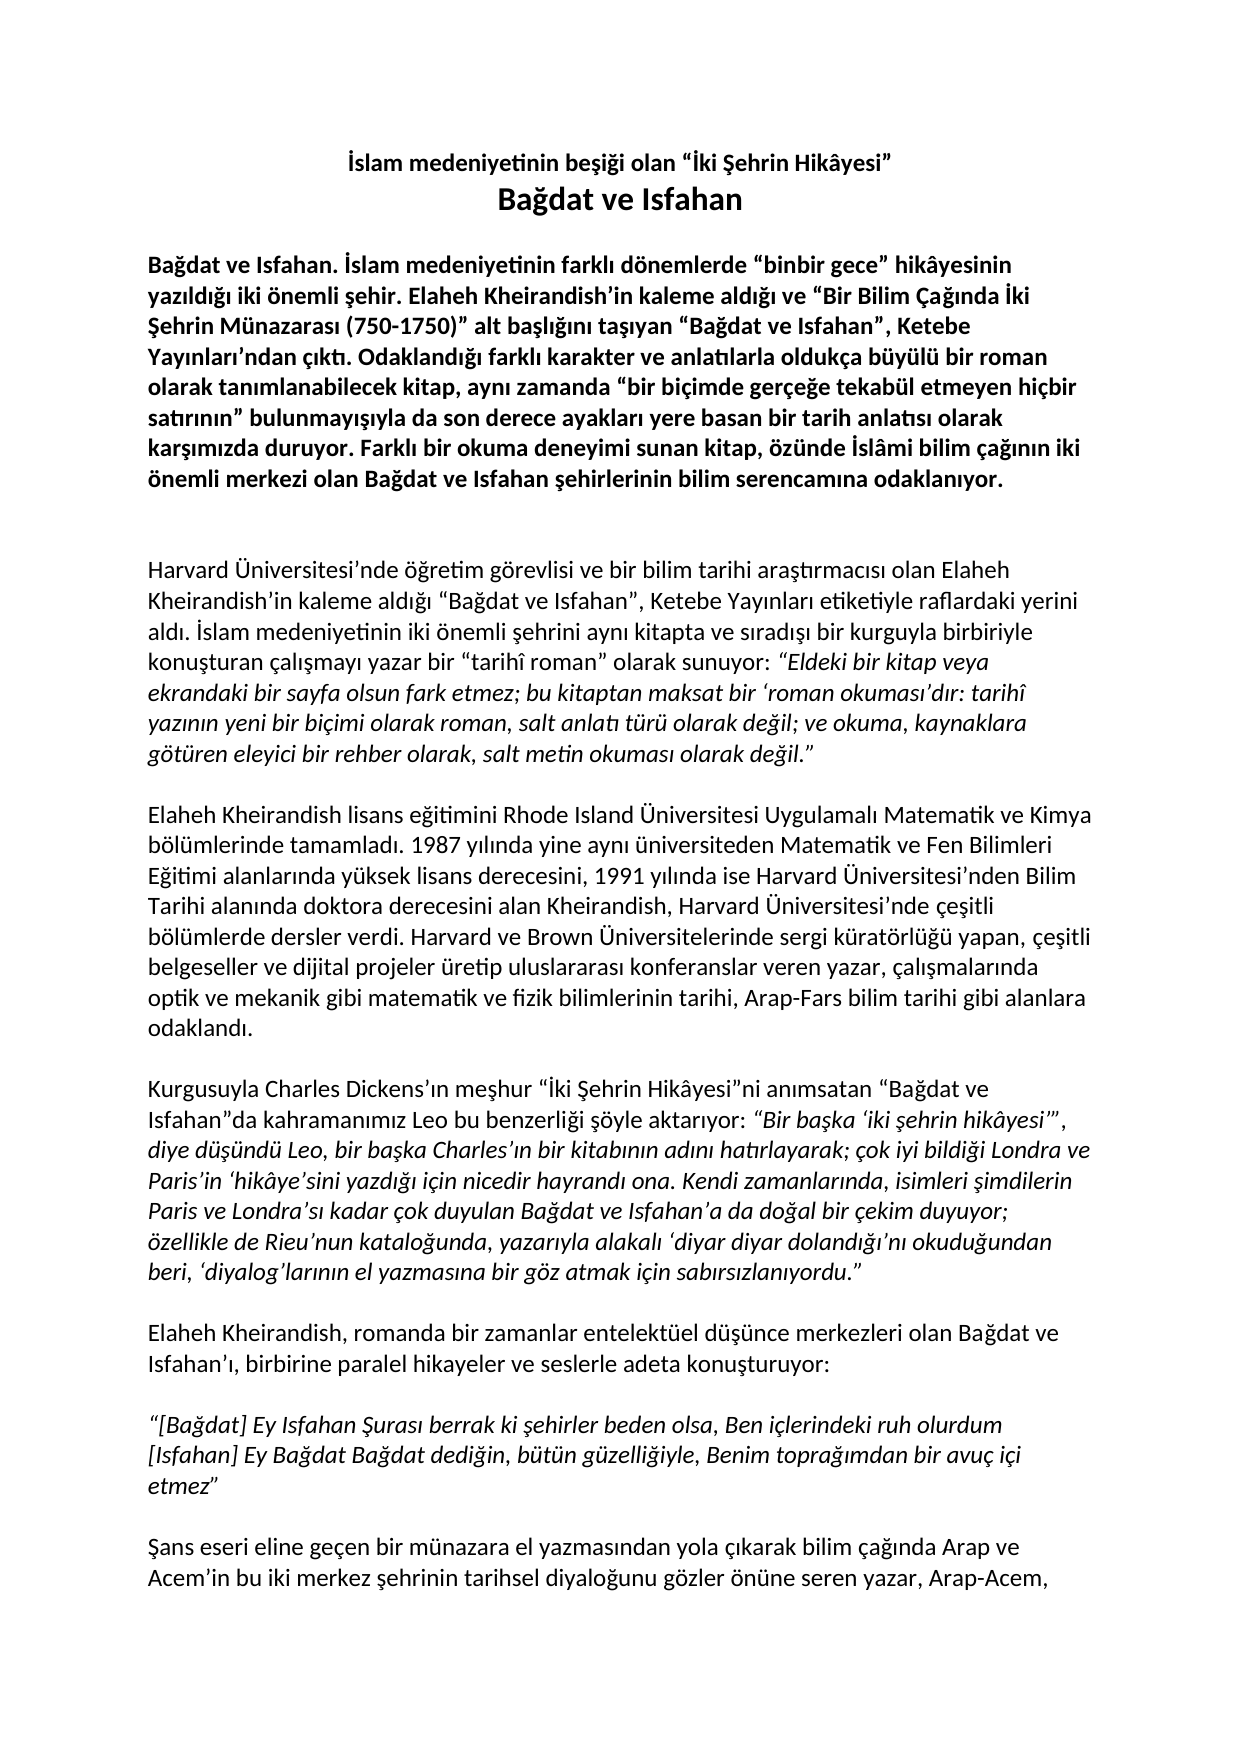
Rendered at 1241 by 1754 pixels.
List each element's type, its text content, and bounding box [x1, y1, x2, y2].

text Bağdat ve Isfahan. İslam medeniyetinin farklı dönemlerde “binbir gece” hikâyesinin yazıldığı iki önemli şehir. Elaheh Kheirandish’in kaleme aldığı ve “Bir Bilim Çağında İki Şehrin Münazarası (750-1750)” alt başlığını taşıyan “Bağdat ve Isfahan”, Ketebe Yayınları’ndan çıktı. Odaklandığı farklı karakter ve anlatılarla oldukça büyülü bir roman olarak tanımlanabilecek kitap, aynı zamanda “bir biçimde gerçeğe tekabül etmeyen hiçbir satırının” bulunmayışıyla da son derece ayakları yere basan bir tarih anlatısı olarak karşımızda duruyor. Farklı bir okuma deneyimi sunan kitap, özünde İslâmi bilim çağının iki önemli merkezi olan Bağdat ve Isfahan şehirlerinin bilim serencamına odaklanıyor. [148, 249, 1093, 493]
text Bağdat ve Isfahan [148, 178, 1093, 219]
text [148, 1531, 1093, 1592]
text Elaheh Kheirandish, romanda bir zamanlar entelektüel düşünce merkezleri olan Bağdat ve Isfahan’ı, birbirine paralel hikayeler ve seslerle adeta konuşturuyor: [148, 1318, 1093, 1379]
text “[Bağdat] Ey Isfahan Şurası berrak ki şehirler beden olsa, Ben içlerindeki ruh olurdum [148, 1409, 1093, 1440]
text Elaheh Kheirandish lisans eğitimini Rhode Island Üniversitesi Uygulamalı Matematik ve Kimya bölümlerinde tamamladı. 1987 yılında yine aynı üniversiteden Matematik ve Fen Bilimleri Eğitimi alanlarında yüksek lisans derecesini, 1991 yılında ise Harvard Üniversitesi’nden Bilim Tarihi alanında doktora derecesini alan Kheirandish, Harvard Üniversitesi’nde çeşitli bölümlerde dersler verdi. Harvard ve Brown Üniversitelerinde sergi küratörlüğü yapan, çeşitli belgeseller ve dijital projeler üretip uluslararası konferanslar veren yazar, çalışmalarında optik ve mekanik gibi matematik ve fizik bilimlerinin tarihi, Arap-Fars bilim tarihi gibi alanlara odaklandı. [148, 799, 1093, 1043]
text İslam medeniyetinin beşiği olan “İki Şehrin Hikâyesi” [148, 148, 1093, 178]
text Harvard Üniversitesi’nde öğretim görevlisi ve bir bilim tarihi araştırmacısı olan Elaheh Kheirandish’in kaleme aldığı “Bağdat ve Isfahan”, Ketebe Yayınları etiketiyle raflardaki yerini aldı. İslam medeniyetinin iki önemli şehrini aynı kitapta ve sıradışı bir kurguyla birbiriyle konuşturan çalışmayı yazar bir “tarihî roman” olarak sunuyor: “Eldeki bir kitap veya ekrandaki bir sayfa olsun fark etmez; bu kitaptan maksat bir ‘roman okuması’dır: tarihî yazının yeni bir biçimi olarak roman, salt anlatı türü olarak değil; ve okuma, kaynaklara götüren eleyici bir rehber olarak, salt metin okuması olarak değil.” [148, 554, 1093, 768]
text Kurgusuyla Charles Dickens’ın meşhur “İki Şehrin Hikâyesi”ni anımsatan “Bağdat ve Isfahan”da kahramanımız Leo bu benzerliği şöyle aktarıyor: “Bir başka ‘iki şehrin hikâyesi’”, diye düşündü Leo, bir başka Charles’ın bir kitabının adını hatırlayarak; çok iyi bildiği Londra ve Paris’in ‘hikâye’sini yazdığı için nicedir hayrandı ona. Kendi zamanlarında, isimleri şimdilerin Paris ve Londra’sı kadar çok duyulan Bağdat ve Isfahan’a da doğal bir çekim duyuyor; özellikle de Rieu’nun kataloğunda, yazarıyla alakalı ‘diyar diyar dolandığı’nı okuduğundan beri, ‘diyalog’larının el yazmasına bir göz atmak için sabırsızlanıyordu.” [148, 1073, 1093, 1287]
text [Isfahan] Ey Bağdat Bağdat dediğin, bütün güzelliğiyle, Benim toprağımdan bir avuç içi etmez” [148, 1440, 1093, 1501]
